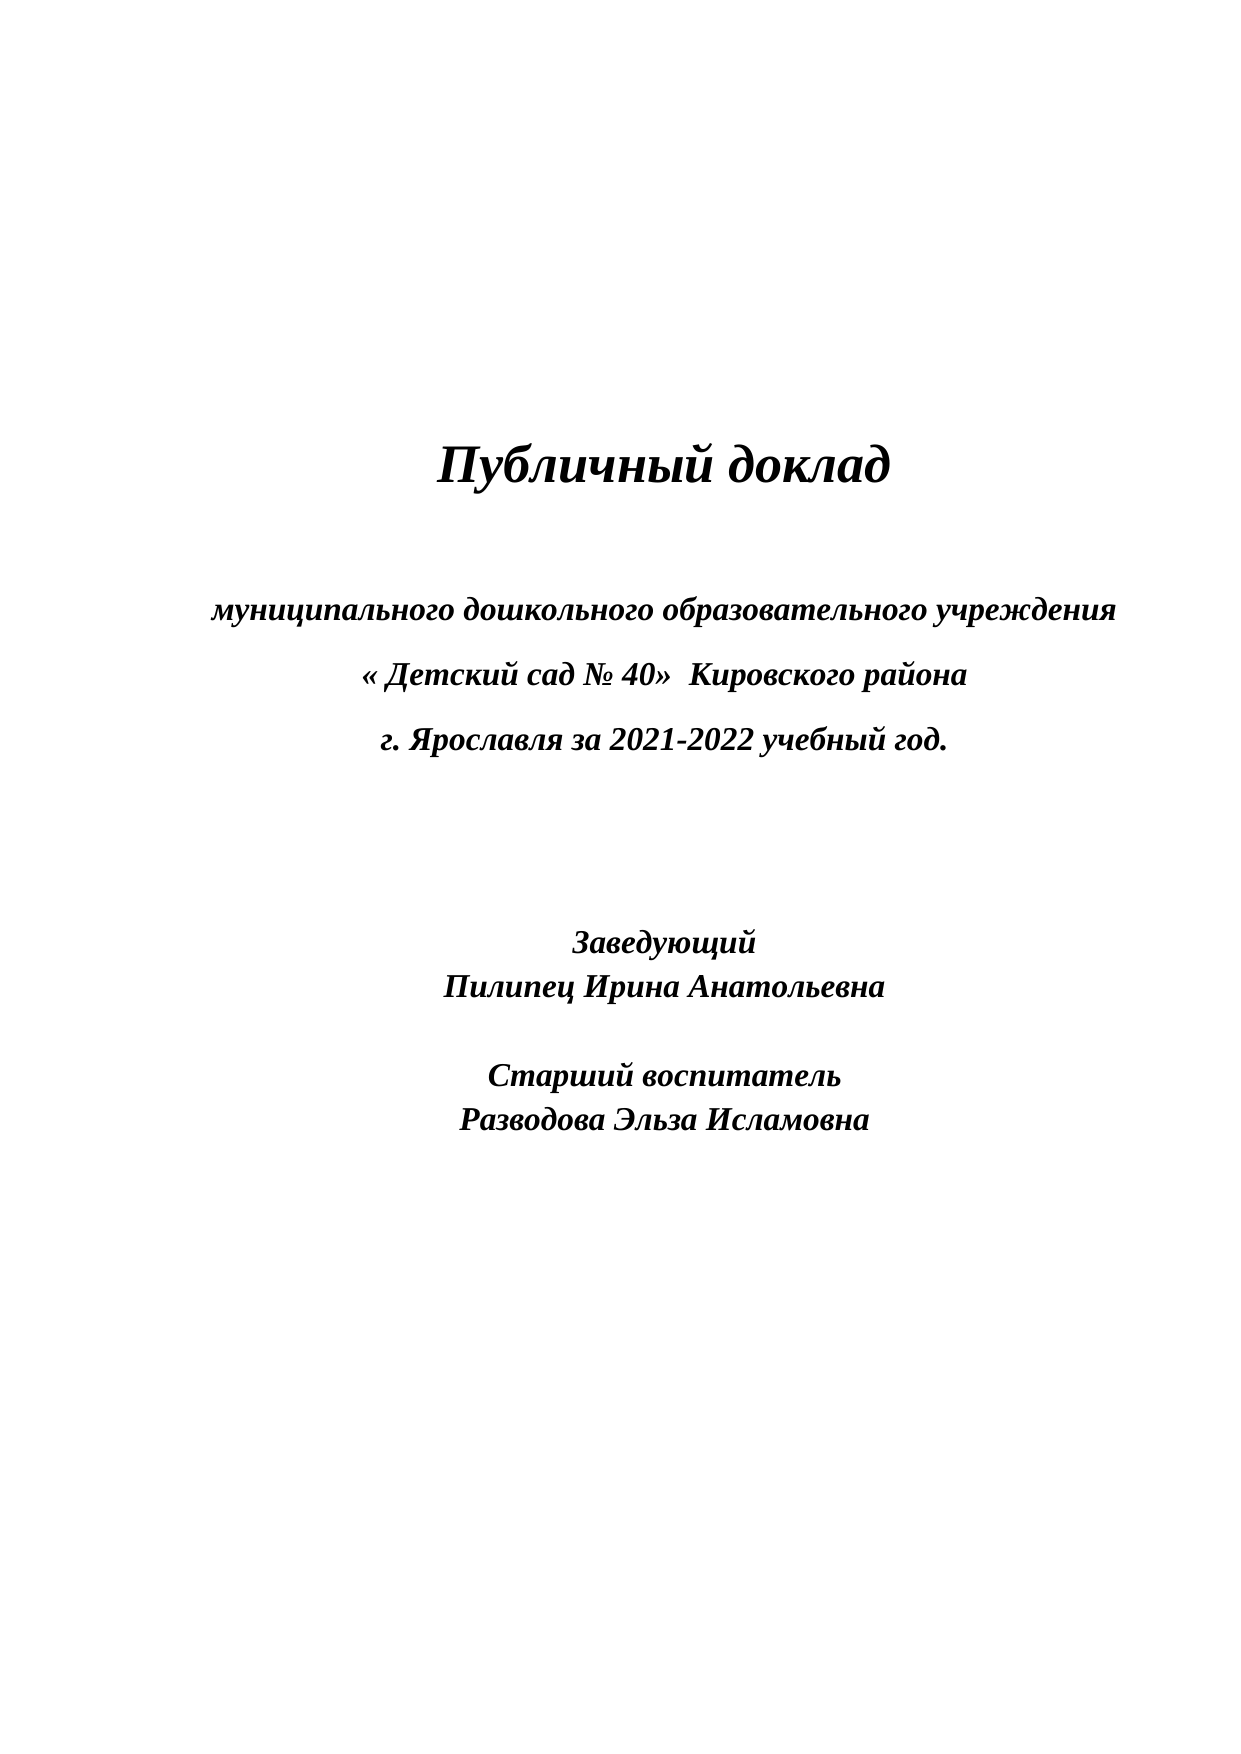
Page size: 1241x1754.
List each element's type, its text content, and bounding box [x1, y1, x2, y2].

text Пилипец Ирина Анатольевна [177, 967, 1152, 1005]
text « Детский сад № 40» Кировского района [177, 654, 1152, 693]
text Старший воспитатель [177, 1055, 1152, 1093]
text Публичный доклад [177, 432, 1152, 494]
text г. Ярославля за 2021-2022 учебный год. [177, 719, 1152, 758]
text Заведующий [177, 923, 1152, 961]
text муниципального дошкольного образовательного учреждения [177, 589, 1152, 628]
text Разводова Эльза Исламовна [177, 1099, 1152, 1137]
